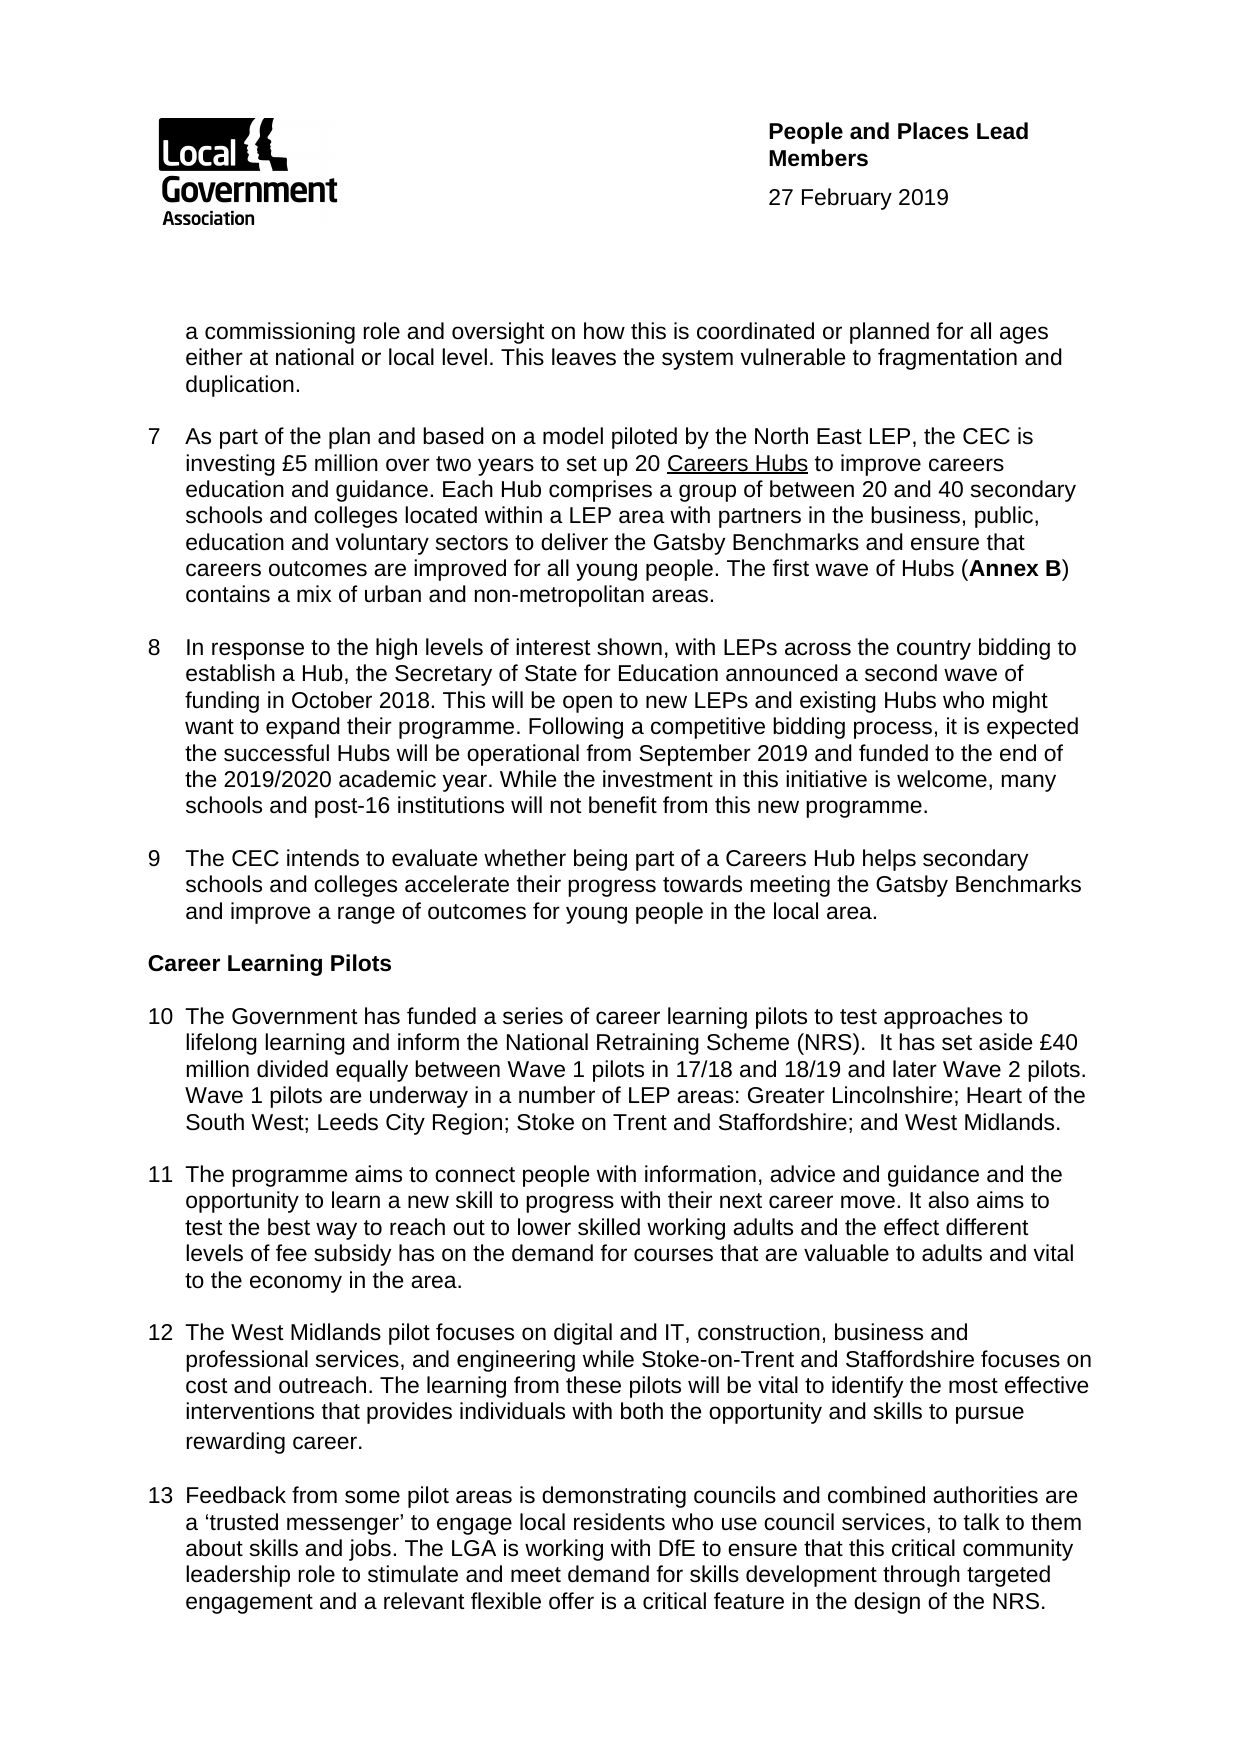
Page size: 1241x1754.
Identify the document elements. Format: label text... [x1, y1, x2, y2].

list As part of the plan and based on a model piloted by the North East LEP, the CEC is investing £5 million over two years to set up 20 Careers Hubs to improve careers education and guidance. Each Hub comprises a group of between 20 and 40 secondary schools and colleges located within a LEP area with partners in the business, public, education and voluntary sectors to deliver the Gatsby Benchmarks and ensure that careers outcomes are improved for all young people. The first wave of Hubs (Annex B) contains a mix of urban and non-metropolitan areas. [148, 423, 1092, 608]
list The programme aims to connect people with information, advice and guidance and the opportunity to learn a new skill to progress with their next career move. It also aims to test the best way to reach out to lower skilled working adults and the effect different levels of fee subsidy has on the demand for courses that are valuable to adults and vital to the economy in the area. [148, 1161, 1092, 1293]
list The West Midlands pilot focuses on digital and IT, construction, business and professional services, and engineering while Stoke-on-Trent and Staffordshire focuses on cost and outreach. The learning from these pilots will be vital to identify the most effective interventions that provides individuals with both the opportunity and skills to pursue rewarding career. [148, 1319, 1092, 1456]
list In response to the high levels of interest shown, with LEPs across the country bidding to establish a Hub, the Secretary of State for Education announced a second wave of funding in October 2018. This will be open to new LEPs and existing Hubs who might want to expand their programme. Following a competitive bidding process, it is expected the successful Hubs will be operational from September 2019 and funded to the end of the 2019/2020 academic year. While the investment in this initiative is welcome, many schools and post-16 institutions will not benefit from this new programme. [148, 634, 1092, 818]
list The Government has funded a series of career learning pilots to test approaches to lifelong learning and inform the National Retraining Scheme (NRS). It has set aside £40 million divided equally between Wave 1 pilots in 17/18 and 18/19 and later Wave 2 pilots. Wave 1 pilots are underway in a number of LEP areas: Greater Lincolnshire; Heart of the South West; Leeds City Region; Stoke on Trent and Staffordshire; and West Midlands. [148, 1003, 1092, 1135]
list Feedback from some pilot areas is demonstrating councils and combined authorities are a ‘trusted messenger’ to engage local residents who use council services, to talk to them about skills and jobs. The LGA is working with DfE to ensure that this critical community leadership role to stimulate and meet demand for skills development through targeted engagement and a relevant flexible offer is a critical feature in the design of the NRS. [148, 1482, 1092, 1614]
text Career Learning Pilots [148, 950, 1092, 977]
list The CEC intends to evaluate whether being part of a Careers Hub helps secondary schools and colleges accelerate their progress towards meeting the Gatsby Benchmarks and improve a range of outcomes for young people in the local area. [148, 845, 1092, 924]
picture [158, 118, 338, 225]
